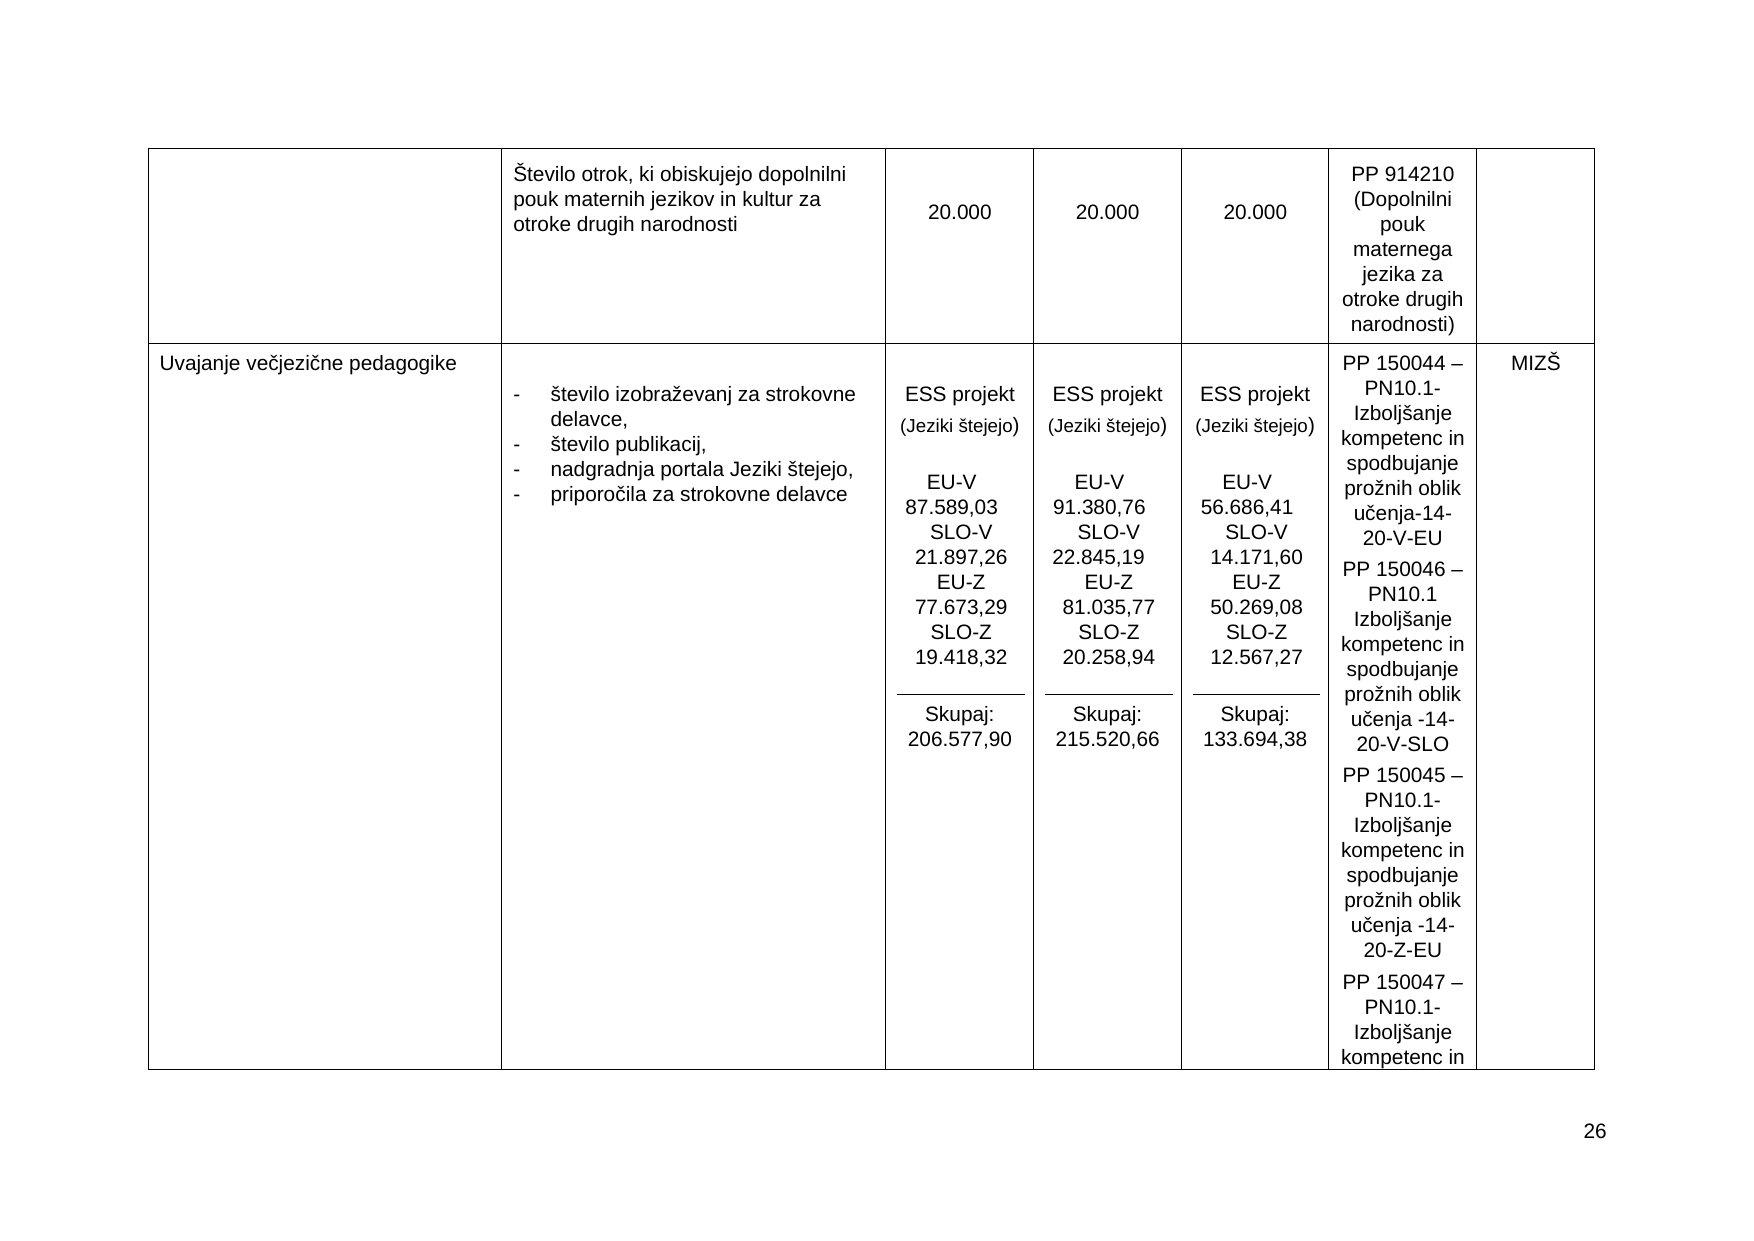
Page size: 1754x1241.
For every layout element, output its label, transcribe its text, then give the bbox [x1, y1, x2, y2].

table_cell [1034, 344, 1181, 1068]
table_cell Število otrok, ki obiskujejo dopolnilni pouk maternih jezikov in kultur za otroke drugih narodnosti [502, 149, 885, 342]
table_cell [149, 149, 501, 342]
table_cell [886, 344, 1033, 1068]
table_cell 20.000 [1182, 149, 1328, 342]
table_cell MIZŠ MIZŠ [1477, 344, 1594, 1068]
table_cell [1477, 149, 1594, 342]
table_cell PP 914210 (Dopolnilni pouk maternega jezika za otroke drugih narodnosti) [1329, 149, 1476, 342]
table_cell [1182, 344, 1328, 1068]
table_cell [1329, 344, 1476, 1068]
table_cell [502, 344, 885, 1068]
table_cell 20.000 [1034, 149, 1181, 342]
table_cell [149, 344, 501, 1068]
table_cell 20.000 [886, 149, 1033, 342]
